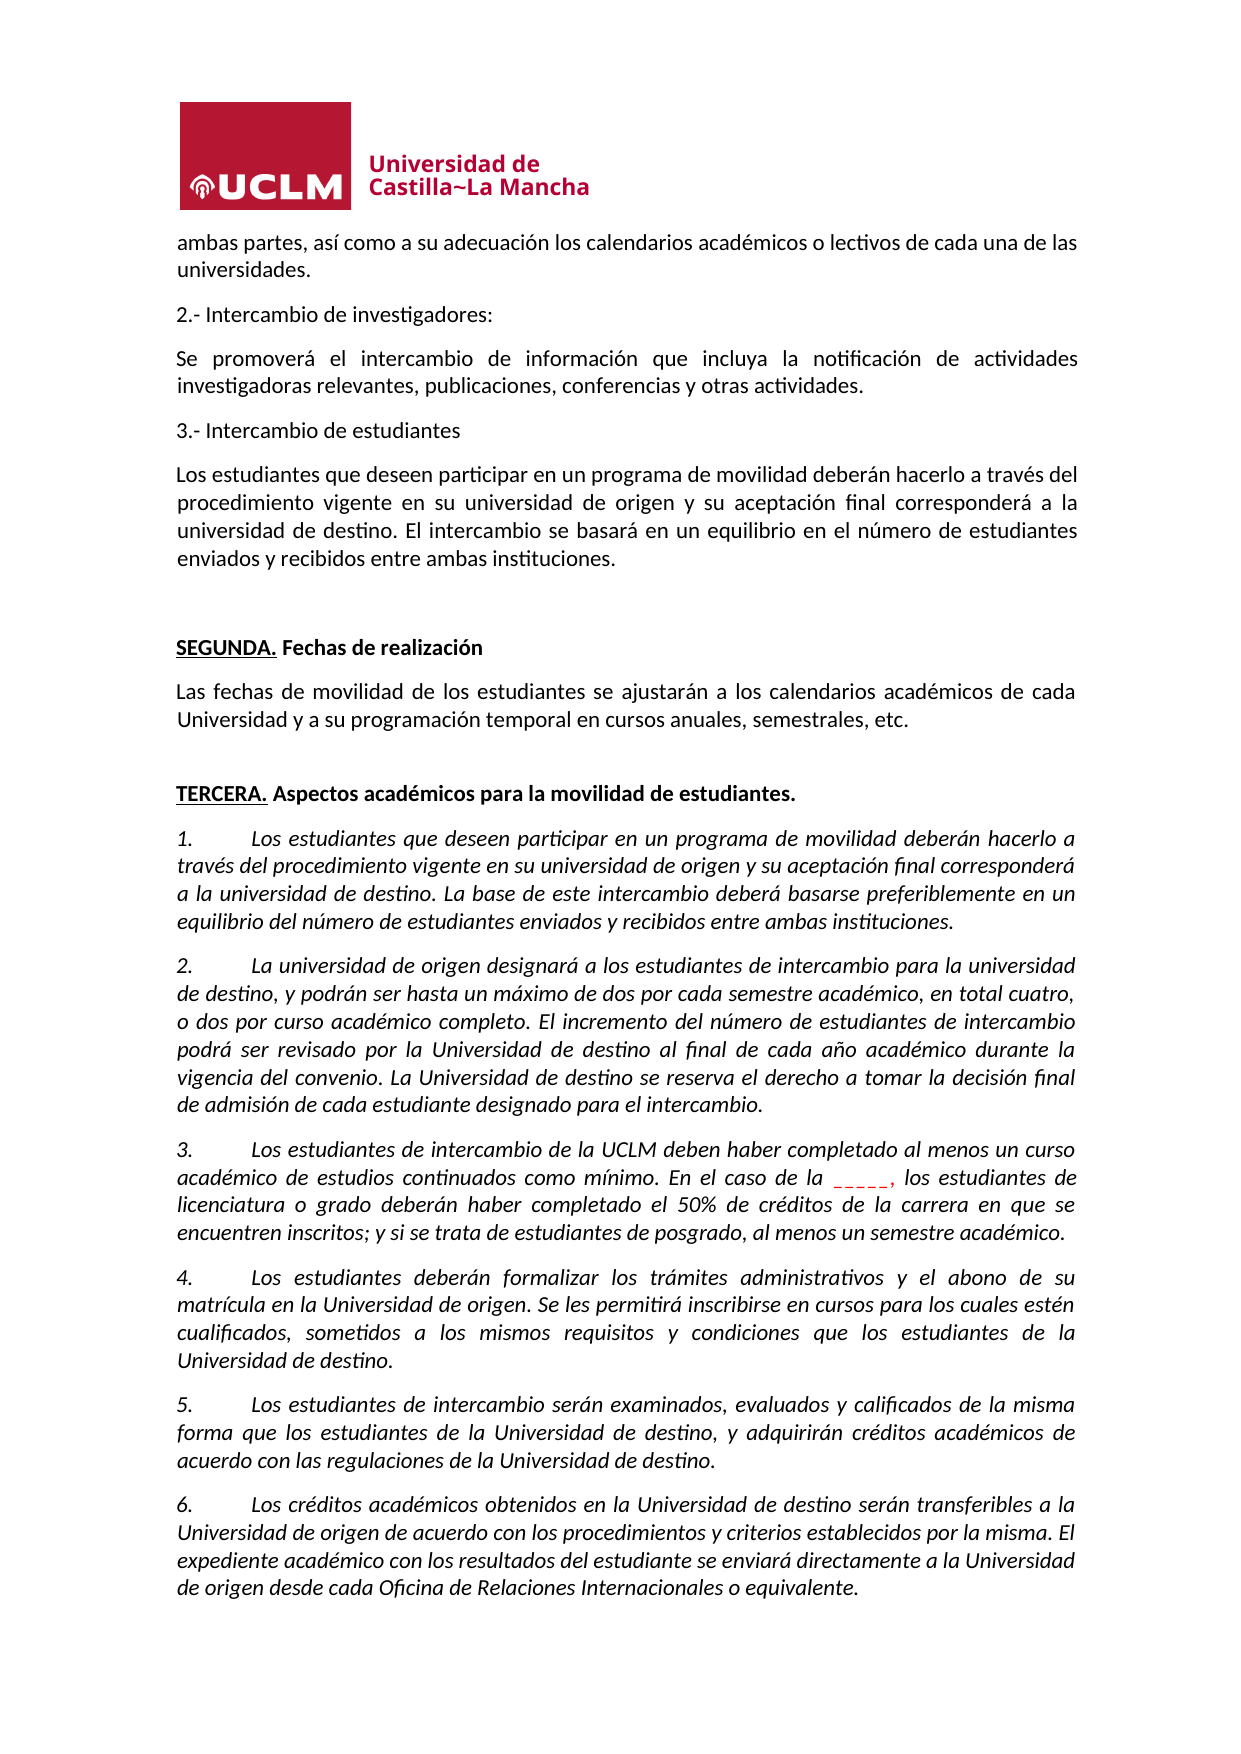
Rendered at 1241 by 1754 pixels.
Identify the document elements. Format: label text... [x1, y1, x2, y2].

text 2.- Intercambio de investigadores: [176, 300, 1080, 328]
text Las fechas de movilidad de los estudiantes se ajustarán a los calendarios académicos de cada Universidad y a su programación temporal en cursos anuales, semestrales, etc. [176, 677, 1078, 733]
text 5. Los estudiantes de intercambio serán examinados, evaluados y calificados de la misma forma que los estudiantes de la Universidad de destino, y adquirirán créditos académicos de acuerdo con las regulaciones de la Universidad de destino. [176, 1391, 1080, 1474]
picture [180, 102, 352, 210]
text Los estudiantes que deseen participar en un programa de movilidad deberán hacerlo a través del procedimiento vigente en su universidad de origen y su aceptación final corresponderá a la universidad de destino. El intercambio se basará en un equilibrio en el número de estudiantes enviados y recibidos entre ambas instituciones. [176, 461, 1080, 572]
text 6. Los créditos académicos obtenidos en la Universidad de destino serán transferibles a la Universidad de origen de acuerdo con los procedimientos y criterios establecidos por la misma. El expediente académico con los resultados del estudiante se enviará directamente a la Universidad de origen desde cada Oficina de Relaciones Internacionales o equivalente. [176, 1490, 1080, 1602]
subtitle SEGUNDA. Fechas de realización [176, 633, 1137, 661]
text Se promoverá el intercambio de información que incluya la notificación de actividades investigadoras relevantes, publicaciones, conferencias y otras actividades. [176, 344, 1080, 400]
text 1. Los estudiantes que deseen participar en un programa de movilidad deberán hacerlo a través del procedimiento vigente en su universidad de origen y su aceptación final corresponderá a la universidad de destino. La base de este intercambio deberá basarse preferiblemente en un equilibrio del número de estudiantes enviados y recibidos entre ambas instituciones. [176, 824, 1080, 935]
text 2. La universidad de origen designará a los estudiantes de intercambio para la universidad de destino, y podrán ser hasta un máximo de dos por cada semestre académico, en total cuatro, o dos por curso académico completo. El incremento del número de estudiantes de intercambio podrá ser revisado por la Universidad de destino al final de cada año académico durante la vigencia del convenio. La Universidad de destino se reserva el derecho a tomar la decisión final de admisión de cada estudiante designado para el intercambio. [176, 952, 1080, 1118]
text 3.- Intercambio de estudiantes [176, 416, 1080, 444]
text 3. Los estudiantes de intercambio de la UCLM deben haber completado al menos un curso académico de estudios continuados como mínimo. En el caso de la _____, los estudiantes de licenciatura o grado deberán haber completado el 50% de créditos de la carrera en que se encuentren inscritos; y si se trata de estudiantes de posgrado, al menos un semestre académico. [176, 1135, 1080, 1246]
subtitle TERCERA. Aspectos académicos para la movilidad de estudiantes. [176, 779, 1137, 807]
text 4. Los estudiantes deberán formalizar los trámites administrativos y el abono de su matrícula en la Universidad de origen. Se les permitirá inscribirse en cursos para los cuales estén cualificados, sometidos a los mismos requisitos y condiciones que los estudiantes de la Universidad de destino. [176, 1263, 1080, 1374]
